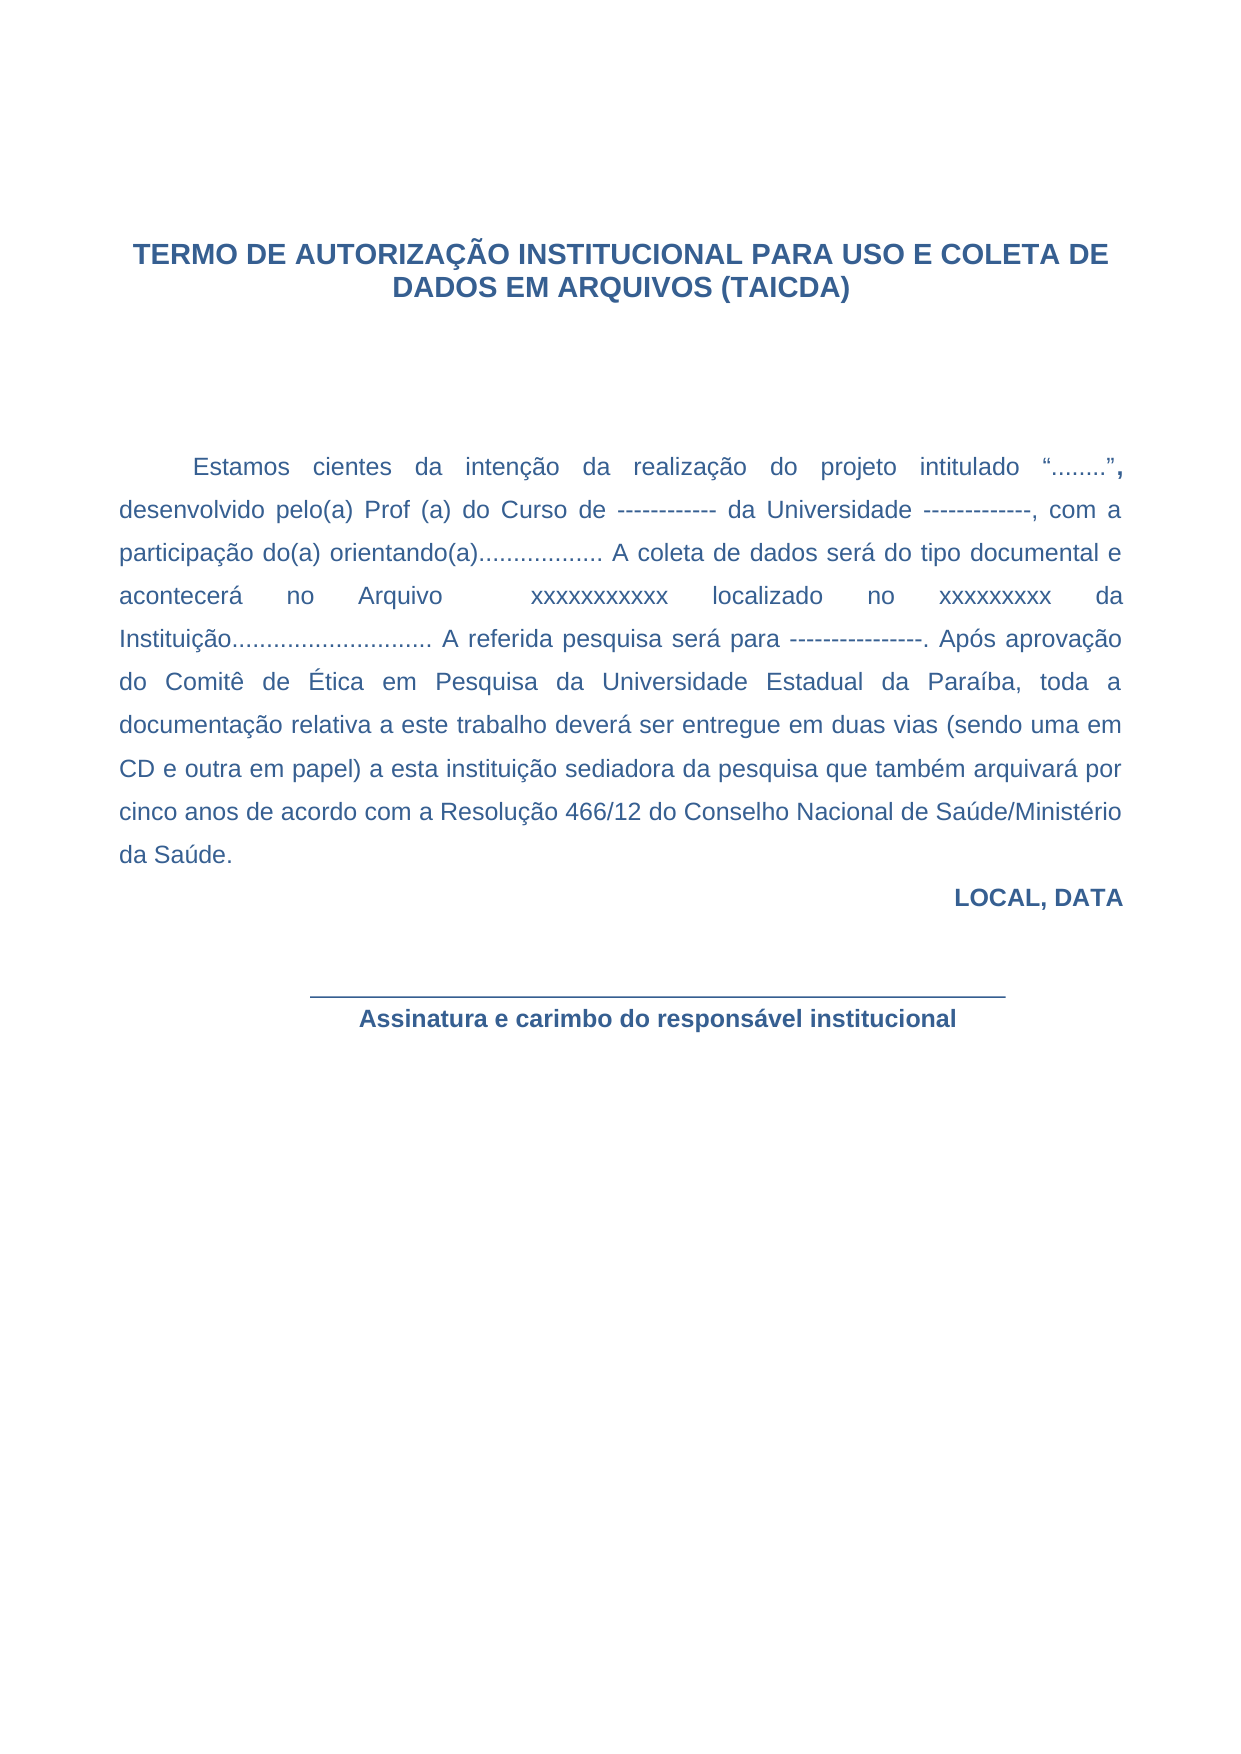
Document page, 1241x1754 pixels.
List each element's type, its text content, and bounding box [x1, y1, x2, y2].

subtitle LOCAL, DATA [94, 883, 1123, 912]
subtitle TERMO DE AUTORIZAÇÃO INSTITUCIONAL PARA USO E COLETA DE DADOS EM ARQUIVOS (TAICDA) [127, 237, 1115, 304]
text Assinatura e carimbo do responsável institucional [358, 1004, 1136, 1033]
text Estamos cientes da intenção da realização do projeto intitulado “........”, desenvolvido pelo(a) Prof (a) do Curso de ------------ da Universidade -------------, com a participação do(a) orientando(a).................. A coleta de dados será do tipo documental e acontecerá no Arquivo xxxxxxxxxxx localizado no xxxxxxxxx da Instituição............................. A referida pesquisa será para ----------------. Após aprovação do Comitê de Ética em Pesquisa da Universidade Estadual da Paraíba, toda a documentação relativa a este trabalho deverá ser entregue em duas vias (sendo uma em CD e outra em papel) a esta instituição sediadora da pesquisa que também arquivará por cinco anos de acordo com a Resolução 466/12 do Conselho Nacional de Saúde/Ministério da Saúde. [119, 452, 1123, 869]
